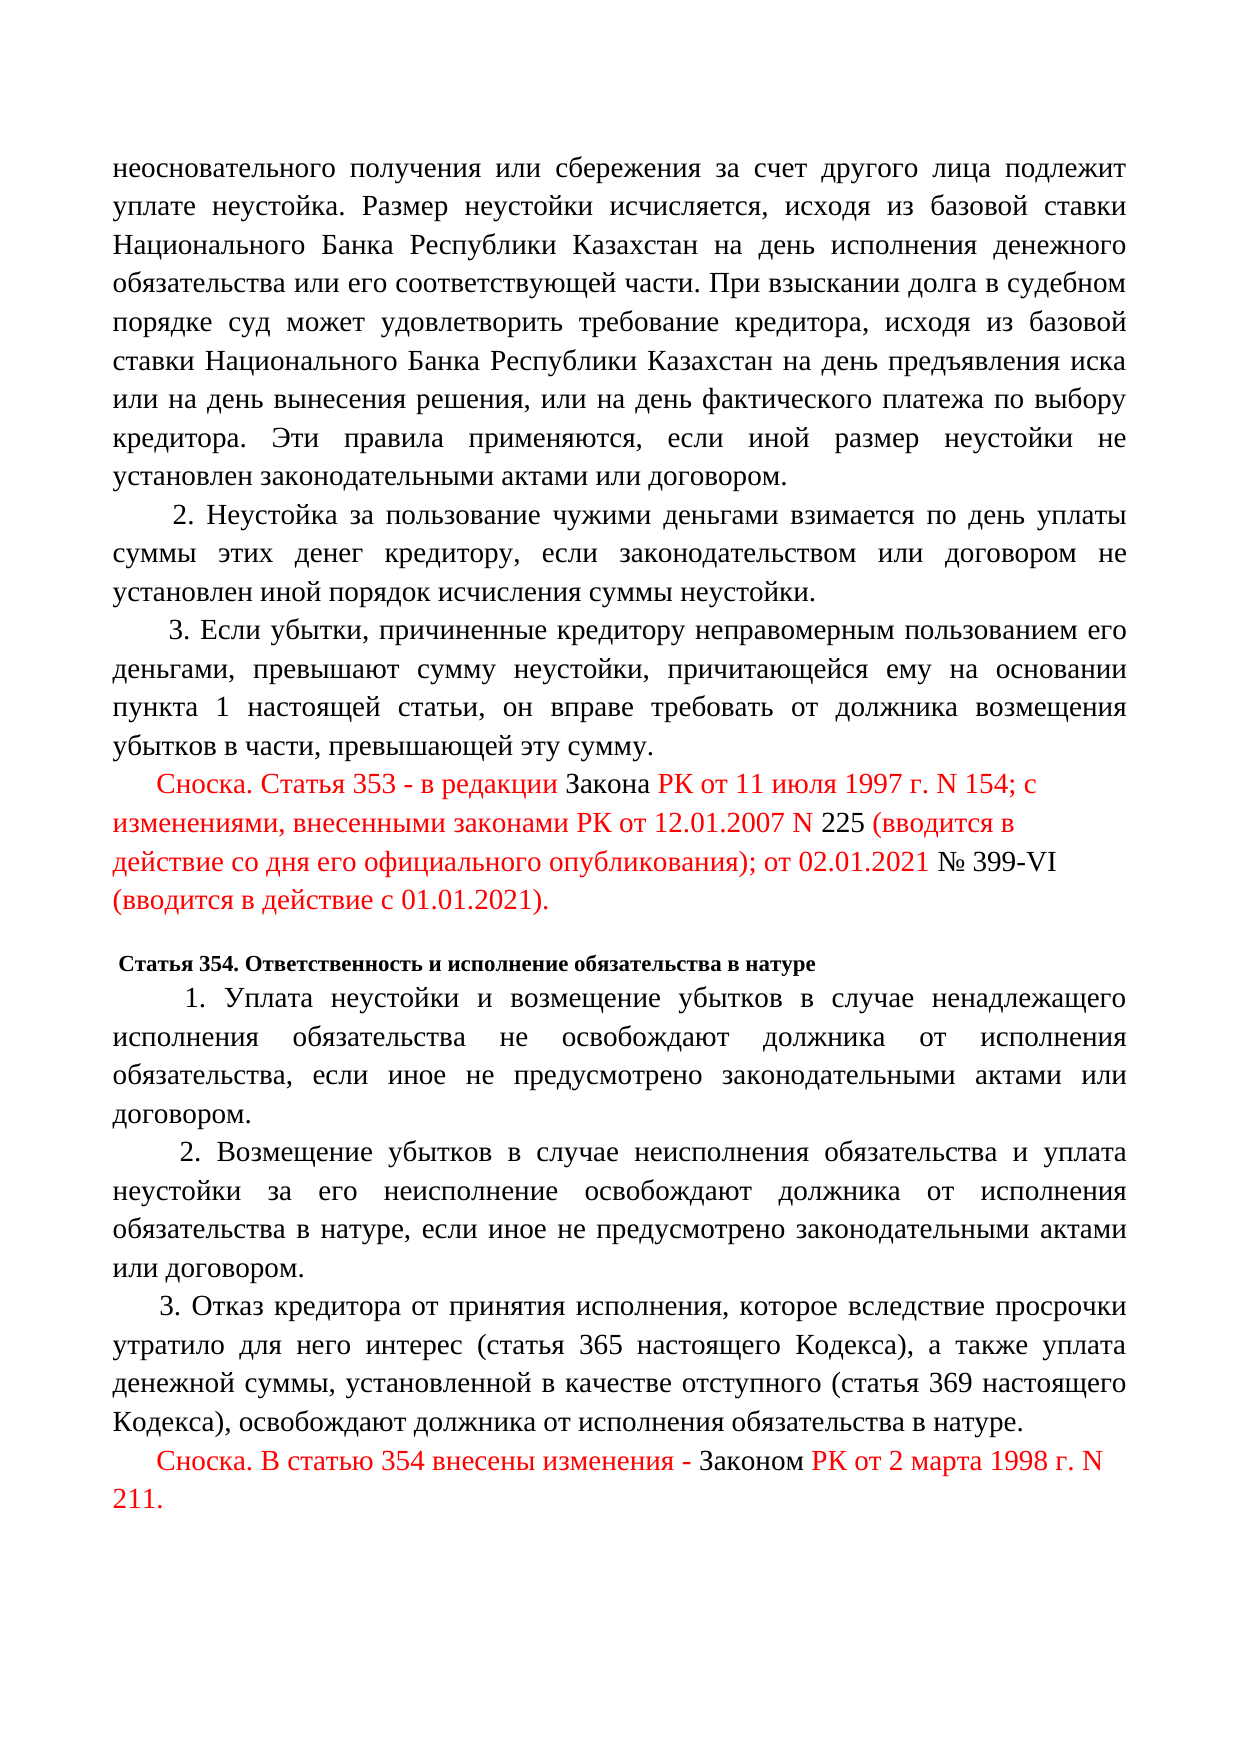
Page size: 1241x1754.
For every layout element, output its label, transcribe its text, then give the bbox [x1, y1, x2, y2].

text Сноска. В статью 354 внесены изменения - Законом РК от 2 марта 1998 г. N 211. [112, 1443, 1128, 1583]
text Сноска. Статья 353 - в редакции Закона РК от 11 июля 1997 г. N 154; с изменениями, внесенными законами РК от 12.01.2007 N 225 (вводится в действие со дня его официального опубликования); от 02.01.2021 № 399-VI (вводится в действие с 01.01.2021). [112, 767, 1128, 946]
text Статья 354. Ответственность и исполнение обязательства в натуре [112, 950, 1128, 976]
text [112, 150, 1128, 492]
text 3. Отказ кредитора от принятия исполнения, которое вследствие просрочки утратило для него интерес (статья 365 настоящего Кодекса), а также уплата денежной суммы, установленной в качестве отступного (статья 369 настоящего Кодекса), освобождают должника от исполнения обязательства в натуре. [112, 1288, 1128, 1438]
text 3. Если убытки, причиненные кредитору неправомерным пользованием его деньгами, превышают сумму неустойки, причитающейся ему на основании пункта 1 настоящей статьи, он вправе требовать от должника возмещения убытков в части, превышающей эту сумму. [112, 612, 1128, 762]
text 1. Уплата неустойки и возмещение убытков в случае ненадлежащего исполнения обязательства не освобождают должника от исполнения обязательства, если иное не предусмотрено законодательными актами или договором. [112, 980, 1128, 1129]
text 2. Неустойка за пользование чужими деньгами взимается по день уплаты суммы этих денег кредитору, если законодательством или договором не установлен иной порядок исчисления суммы неустойки. [112, 497, 1128, 607]
text 2. Возмещение убытков в случае неисполнения обязательства и уплата неустойки за его неисполнение освобождают должника от исполнения обязательства в натуре, если иное не предусмотрено законодательными актами или договором. [112, 1134, 1128, 1283]
